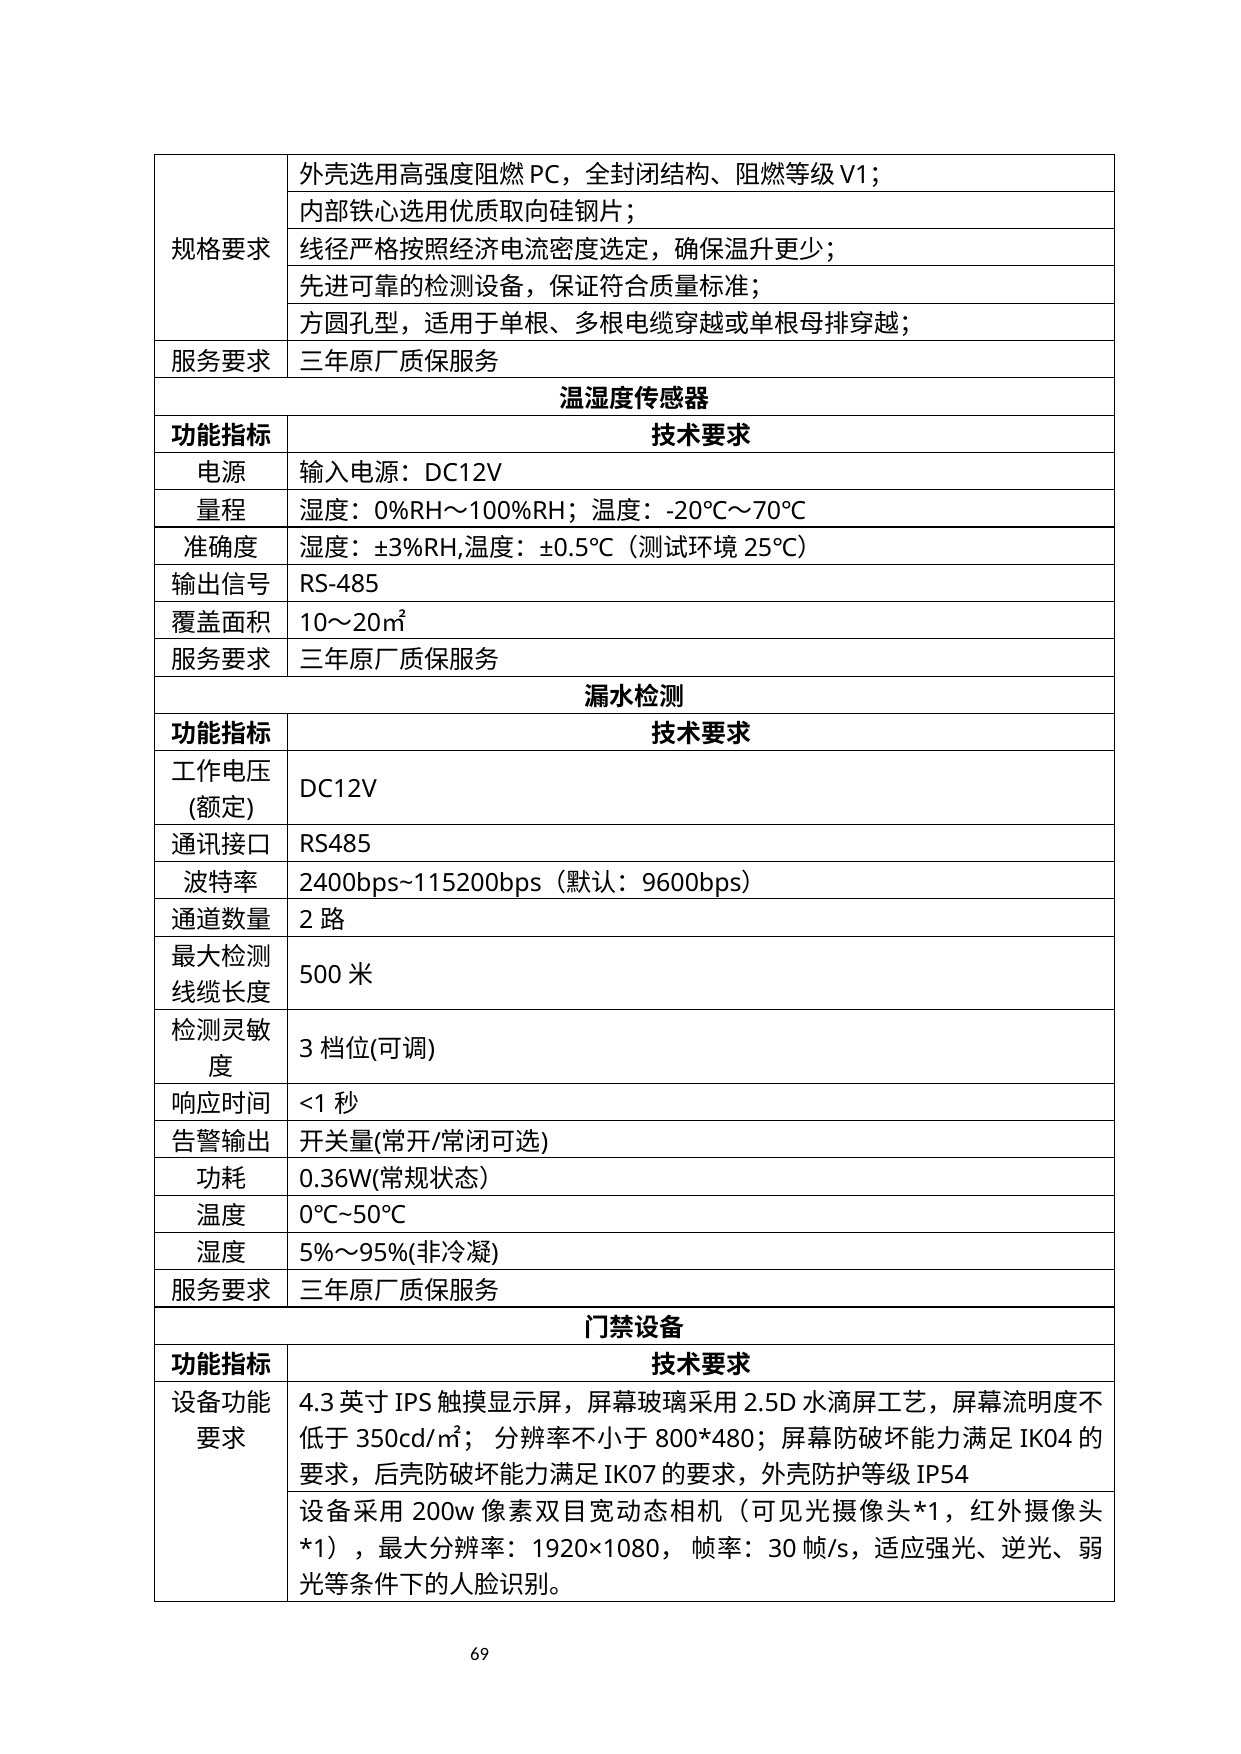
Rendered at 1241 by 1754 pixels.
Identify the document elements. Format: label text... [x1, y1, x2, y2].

table_cell 规格要求 [155, 155, 287, 340]
table_cell 设备功能要求 [155, 1382, 287, 1601]
table_cell 最大检测线缆长度 [155, 937, 287, 1009]
table_cell 功能指标 [155, 714, 287, 750]
table_cell RS485 [288, 825, 1114, 861]
table_cell 覆盖面积 [155, 602, 287, 638]
table_cell 2 路 [288, 899, 1114, 936]
table_cell 5%～95%(非冷凝) [288, 1233, 1114, 1269]
table_cell 技术要求 [288, 714, 1114, 750]
table_cell 通讯接口 [155, 825, 287, 861]
table_cell 0.36W(常规状态） [288, 1158, 1114, 1194]
table_cell 三年原厂质保服务 [288, 341, 1114, 377]
table_cell 技术要求 [288, 1345, 1114, 1381]
table_cell 三年原厂质保服务 [288, 639, 1114, 676]
table_cell 湿度：0%RH～100%RH；温度：-20℃～70℃ [288, 490, 1114, 526]
table_cell 先进可靠的检测设备，保证符合质量标准； [288, 266, 1114, 303]
table_cell 500 米 [288, 937, 1114, 1009]
table_cell 波特率 [155, 862, 287, 898]
table_cell 量程 [155, 490, 287, 526]
table_cell 4.3英寸IPS触摸显示屏，屏幕玻璃采用2.5D水滴屏工艺，屏幕流明度不低于350cd/㎡； 分辨率不小于800*480；屏幕防破坏能力满足IK04的要求，后壳防破坏能力满足IK07的要求，外壳防护等级IP54 [288, 1382, 1114, 1491]
table_cell 湿度：±3%RH,温度：±0.5℃（测试环境25℃） [288, 528, 1114, 564]
table_cell 输出信号 [155, 565, 287, 601]
table_cell 温湿度传感器 [155, 378, 1114, 414]
table_cell 方圆孔型，适用于单根、多根电缆穿越或单根母排穿越； [288, 304, 1114, 340]
table_cell 漏水检测 [155, 677, 1114, 713]
table_cell 准确度 [155, 528, 287, 564]
table_cell 外壳选用高强度阻燃PC，全封闭结构、阻燃等级V1； [288, 155, 1114, 191]
table_cell 3 档位(可调) [288, 1010, 1114, 1083]
table_cell 10～20㎡ [288, 602, 1114, 638]
table_cell 告警输出 [155, 1121, 287, 1157]
table_cell 功能指标 [155, 416, 287, 452]
table_cell 技术要求 [288, 416, 1114, 452]
table_cell 检测灵敏度 [155, 1010, 287, 1083]
table_cell 湿度 [155, 1233, 287, 1269]
table_cell 内部铁心选用优质取向硅钢片； [288, 192, 1114, 228]
table_cell 线径严格按照经济电流密度选定，确保温升更少； [288, 229, 1114, 265]
table_cell 服务要求 [155, 1270, 287, 1306]
table_cell <1 秒 [288, 1084, 1114, 1120]
table_cell 0℃~50℃ [288, 1196, 1114, 1232]
table_cell 通道数量 [155, 899, 287, 936]
table_cell 响应时间 [155, 1084, 287, 1120]
table_cell 门禁设备 [155, 1308, 1114, 1344]
table_cell 设备采用200w像素双目宽动态相机（可见光摄像头*1，红外摄像头*1），最大分辨率：1920×1080， 帧率：30帧/s，适应强光、逆光、弱光等条件下的人脸识别。 [288, 1492, 1114, 1601]
table_cell 三年原厂质保服务 [288, 1270, 1114, 1306]
table_cell 温度 [155, 1196, 287, 1232]
table_cell 功耗 [155, 1158, 287, 1194]
table_cell 工作电压(额定) [155, 751, 287, 824]
table_cell 服务要求 [155, 639, 287, 676]
table_cell 服务要求 [155, 341, 287, 377]
table_cell RS-485 [288, 565, 1114, 601]
table_cell 开关量(常开/常闭可选) [288, 1121, 1114, 1157]
table_cell 功能指标 [155, 1345, 287, 1381]
table_cell 输入电源：DC12V [288, 453, 1114, 489]
table_cell DC12V [288, 751, 1114, 824]
table_cell 2400bps~115200bps（默认：9600bps） [288, 862, 1114, 898]
table_cell 电源 [155, 453, 287, 489]
